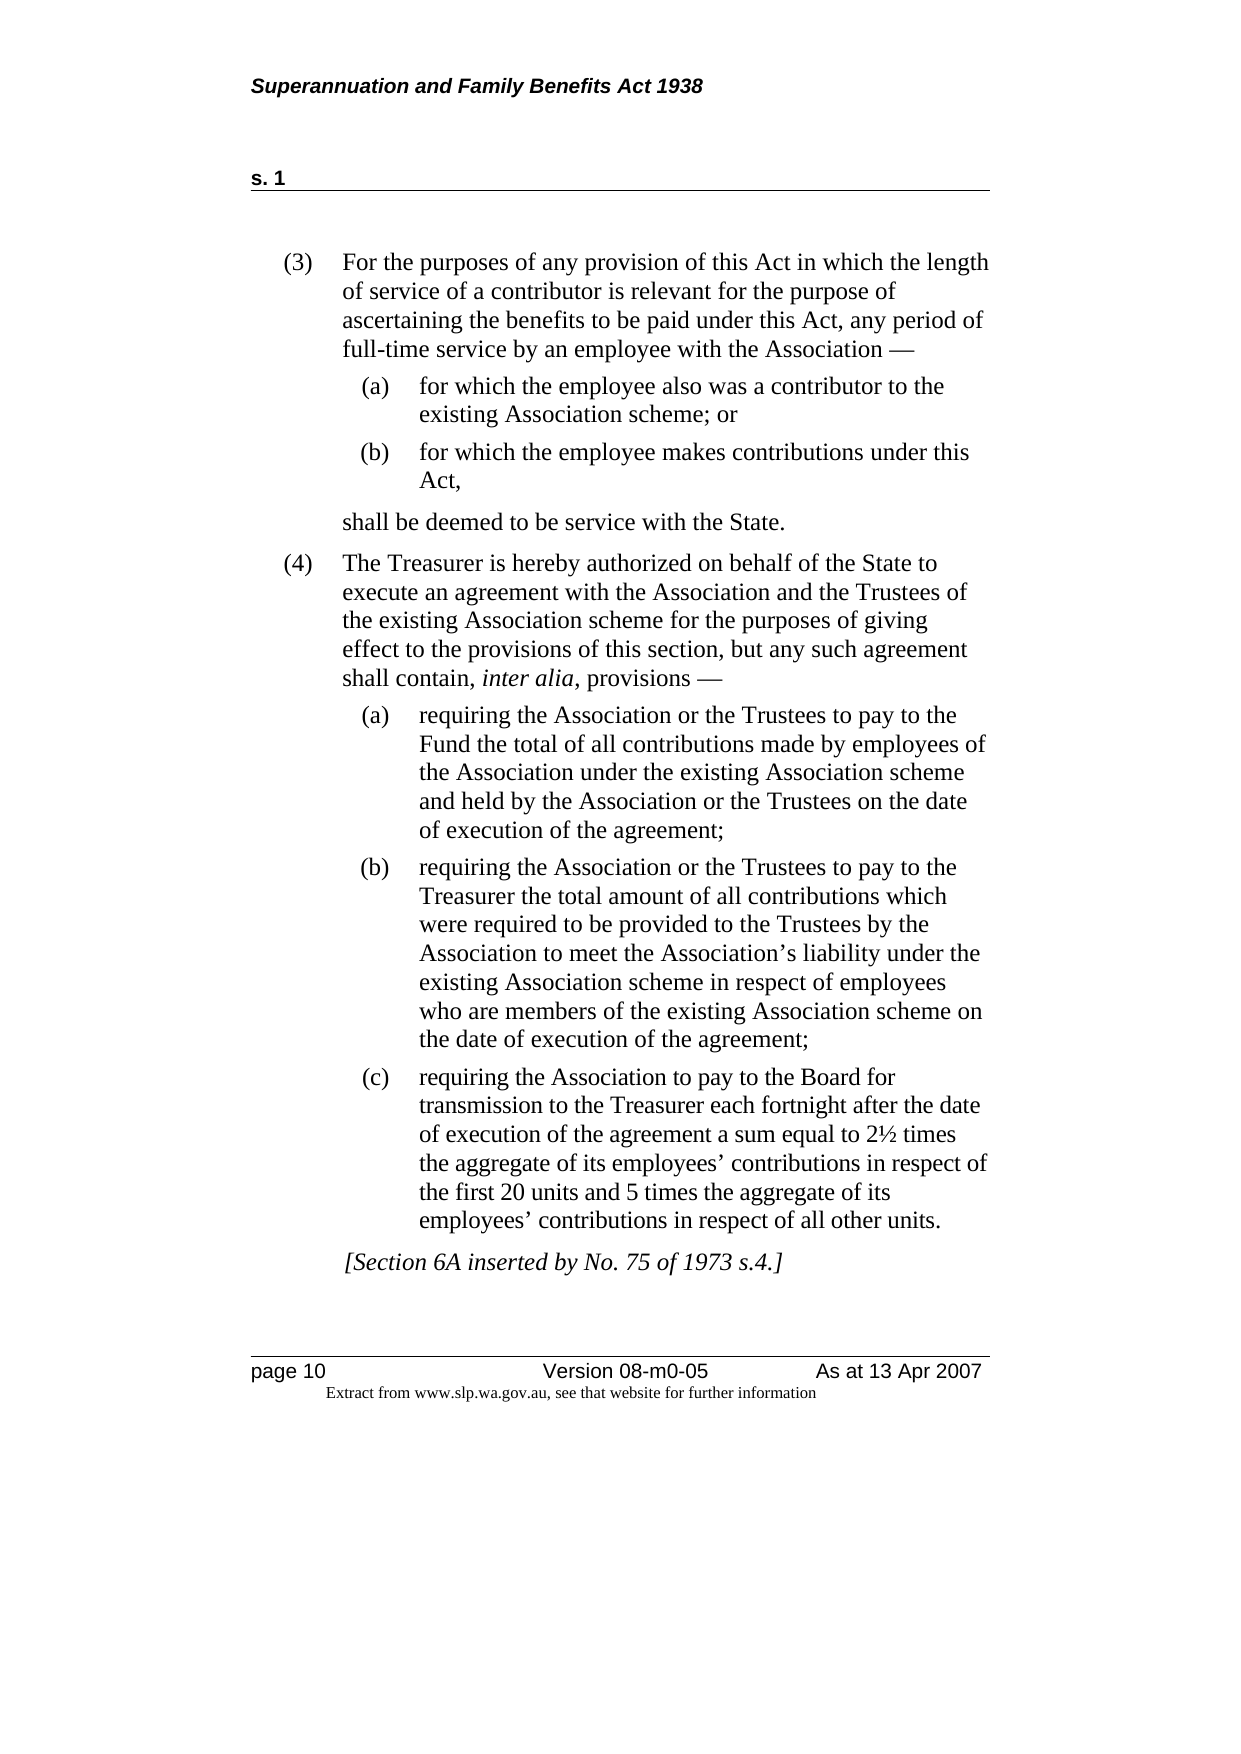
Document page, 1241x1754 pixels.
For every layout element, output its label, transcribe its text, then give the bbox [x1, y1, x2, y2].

text (c) requiring the Association to pay to the Board for transmission to the Treasurer each fortnight after the date of execution of the agreement a sum equal to 2½ times the aggregate of its employees’ contributions in respect of the first 20 units and 5 times the aggregate of its employees’ contributions in respect of all other units. [251, 1062, 990, 1234]
text (4) The Treasurer is hereby authorized on behalf of the State to execute an agreement with the Association and the Trustees of the existing Association scheme for the purposes of giving effect to the provisions of this section, but any such agreement shall contain, inter alia, provisions — [251, 548, 990, 692]
text [Section 6A inserted by No. 75 of 1973 s.4.] [251, 1247, 990, 1275]
text (b) for which the employee makes contributions under this Act, [251, 437, 990, 494]
text shall be deemed to be service with the State. [251, 507, 990, 535]
text (b) requiring the Association or the Trustees to pay to the Treasurer the total amount of all contributions which were required to be provided to the Trustees by the Association to meet the Association’s liability under the existing Association scheme in respect of employees who are members of the existing Association scheme on the date of execution of the agreement; [251, 852, 990, 1053]
text (a) for which the employee also was a contributor to the existing Association scheme; or [251, 371, 990, 428]
text (a) requiring the Association or the Trustees to pay to the Fund the total of all contributions made by employees of the Association under the existing Association scheme and held by the Association or the Trustees on the date of execution of the agreement; [251, 700, 990, 844]
text (3) For the purposes of any provision of this Act in which the length of service of a contributor is relevant for the purpose of ascertaining the benefits to be paid under this Act, any period of full-time service by an employee with the Association — [251, 247, 990, 362]
